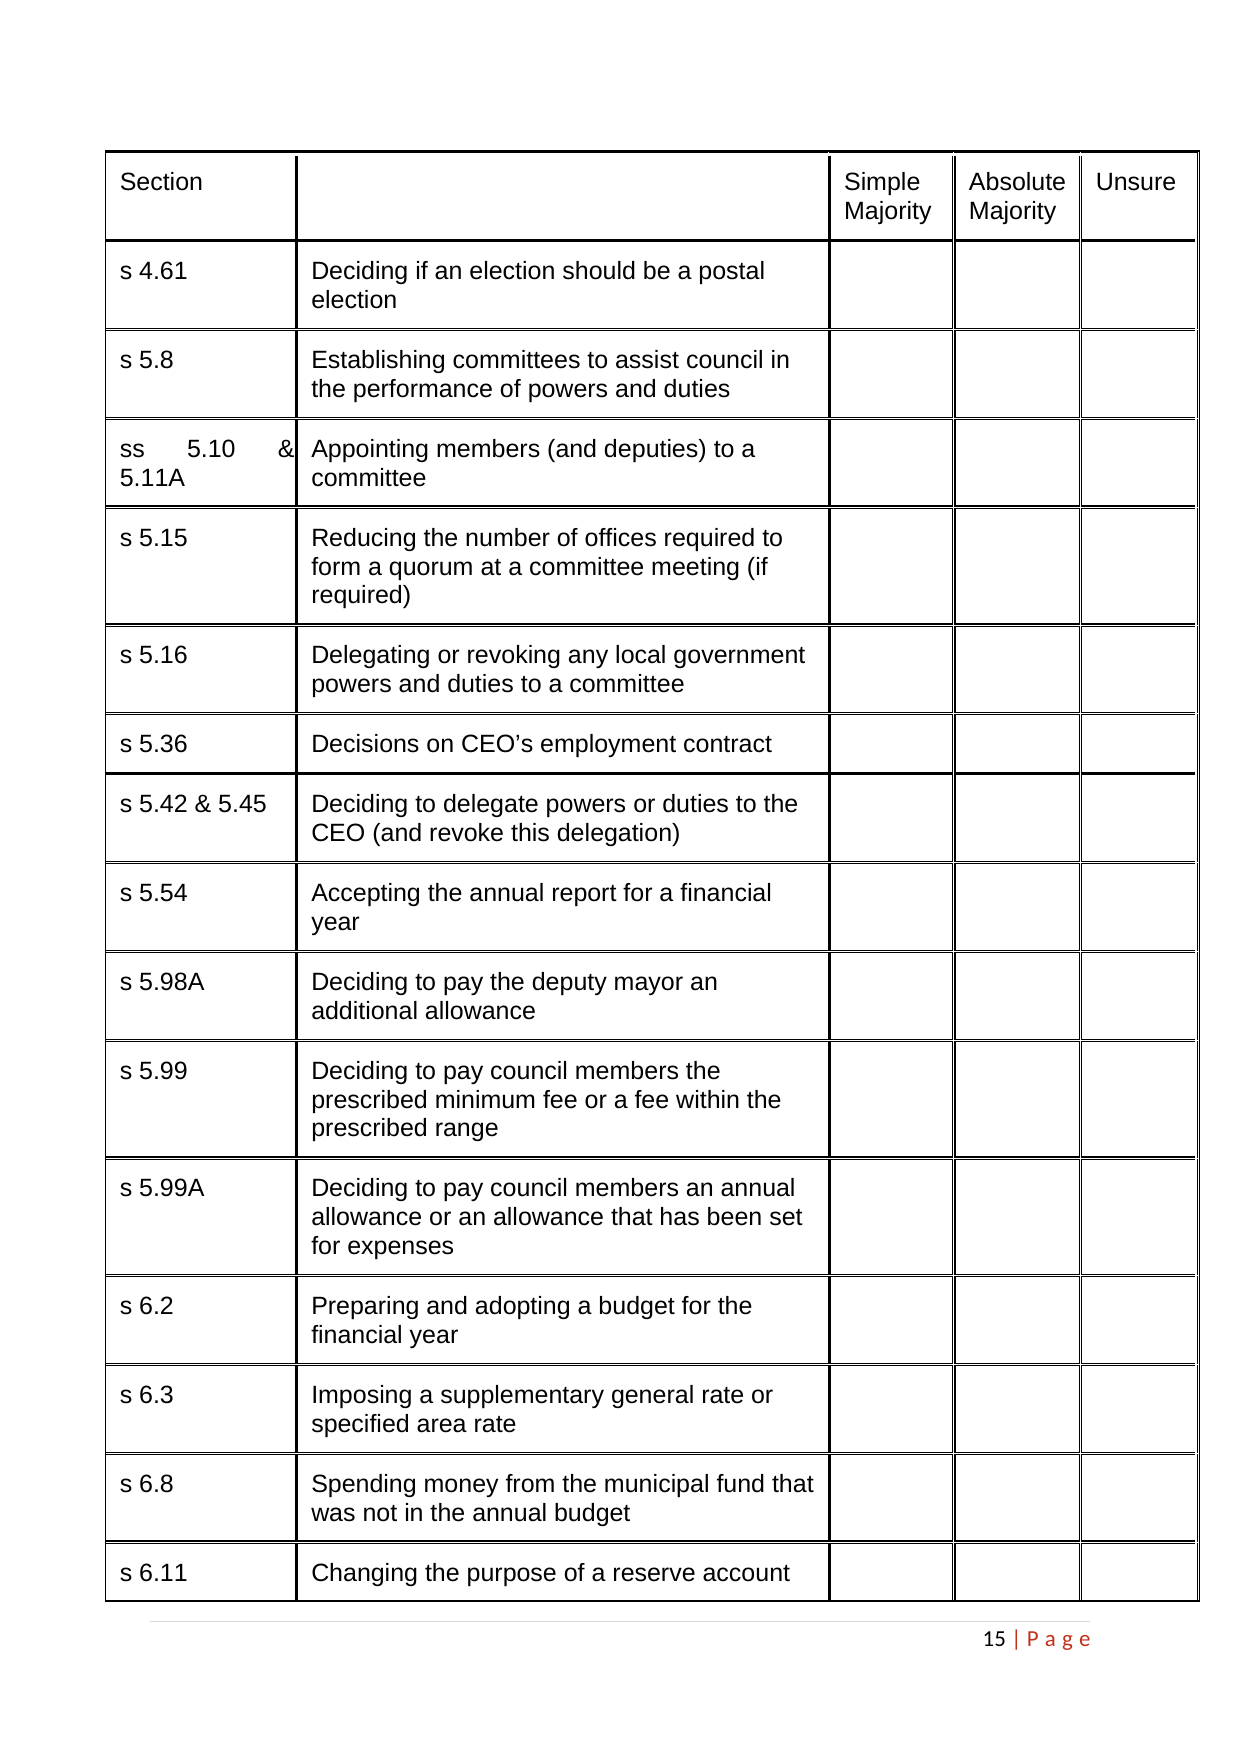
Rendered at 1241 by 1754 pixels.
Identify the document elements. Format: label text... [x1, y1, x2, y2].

table_cell s 6.2 [106, 1277, 295, 1363]
table_header Unsure [1081, 153, 1197, 239]
table_cell Deciding to pay council members the prescribed minimum fee or a fee within the prescribed range [298, 1042, 828, 1156]
table_cell Spending money from the municipal fund that was not in the annual budget [298, 1455, 828, 1540]
table_cell [956, 1160, 1079, 1274]
table_cell Deciding to pay the deputy mayor an additional allowance [298, 953, 828, 1038]
table_cell [1082, 505, 1197, 623]
table_cell [956, 1042, 1079, 1156]
table_cell ss 5.10 & 5.11A [106, 420, 295, 505]
table_cell [956, 1277, 1079, 1363]
table_header Simple Majority [829, 152, 954, 239]
table_cell [831, 509, 952, 623]
table_cell s 5.99 [106, 1042, 295, 1156]
table_cell [956, 242, 1079, 328]
table_cell [831, 715, 952, 772]
table_cell [956, 715, 1079, 772]
table_cell [956, 331, 1079, 417]
table_cell [1081, 861, 1198, 950]
table_cell [1082, 1156, 1197, 1274]
table_cell [1082, 1540, 1197, 1600]
table_cell [1081, 712, 1198, 772]
table_header [296, 152, 829, 239]
table_cell Decisions on CEO’s employment contract [298, 715, 828, 772]
table_cell [956, 420, 1079, 505]
table_cell [831, 420, 952, 505]
table_cell Reducing the number of offices required to form a quorum at a committee meeting (if required) [298, 509, 828, 623]
table_cell Delegating or revoking any local government powers and duties to a committee [298, 627, 828, 712]
table_cell [1082, 772, 1197, 861]
table_cell [831, 331, 952, 417]
table_cell Deciding to pay council members an annual allowance or an allowance that has been set for expenses [298, 1160, 828, 1274]
table_cell [831, 775, 952, 861]
table_cell [956, 864, 1079, 950]
table_cell Establishing committees to assist council in the performance of powers and duties [298, 331, 828, 417]
table_cell s 5.15 [106, 509, 295, 623]
table_cell [1081, 328, 1198, 417]
table_cell [1081, 1363, 1198, 1451]
table_cell s 6.8 [106, 1455, 295, 1540]
table_cell [1082, 239, 1197, 328]
table_cell [1082, 623, 1197, 712]
table_cell s 6.3 [106, 1366, 295, 1451]
table_cell s 5.16 [106, 627, 295, 712]
table_cell [1081, 950, 1198, 1038]
table_cell s 6.11 [106, 1544, 295, 1600]
table_cell [831, 1366, 952, 1451]
table_cell [956, 1366, 1079, 1451]
table_cell [831, 1277, 952, 1363]
table_cell [831, 864, 952, 950]
table_cell Preparing and adopting a budget for the financial year [298, 1277, 828, 1363]
table_cell Changing the purpose of a reserve account [298, 1544, 828, 1600]
table_header Absolute Majority [954, 153, 1081, 239]
table_cell [956, 953, 1079, 1038]
table_cell [956, 509, 1079, 623]
table_cell [831, 1160, 952, 1274]
table_cell [1081, 1274, 1198, 1363]
table_cell s 4.61 [106, 242, 295, 328]
table_cell Imposing a supplementary general rate or specified area rate [298, 1366, 828, 1451]
table_cell [1082, 1039, 1197, 1156]
table_cell [831, 1544, 952, 1600]
table_cell [956, 775, 1079, 861]
table_cell Appointing members (and deputies) to a committee [298, 420, 828, 505]
table_cell [956, 627, 1079, 712]
table_cell [831, 1042, 952, 1156]
table_cell [831, 627, 952, 712]
table_cell [831, 1455, 952, 1540]
table_cell Deciding if an election should be a postal election [298, 242, 828, 328]
table_cell [831, 242, 952, 328]
table_cell [831, 953, 952, 1038]
table_cell Accepting the annual report for a financial year [298, 864, 828, 950]
table_cell s 5.98A [106, 953, 295, 1038]
table_cell s 5.99A [106, 1160, 295, 1274]
table_cell [1082, 1451, 1197, 1540]
table_cell [1081, 417, 1198, 505]
table_cell s 5.36 [106, 715, 295, 772]
table_cell [956, 1544, 1079, 1600]
table_cell [956, 1455, 1079, 1540]
table_cell s 5.54 [106, 864, 295, 950]
table_cell s 5.8 [106, 331, 295, 417]
table_header Section [106, 153, 296, 239]
table_cell Deciding to delegate powers or duties to the CEO (and revoke this delegation) [298, 775, 828, 861]
table_cell s 5.42 & 5.45 [106, 775, 295, 861]
